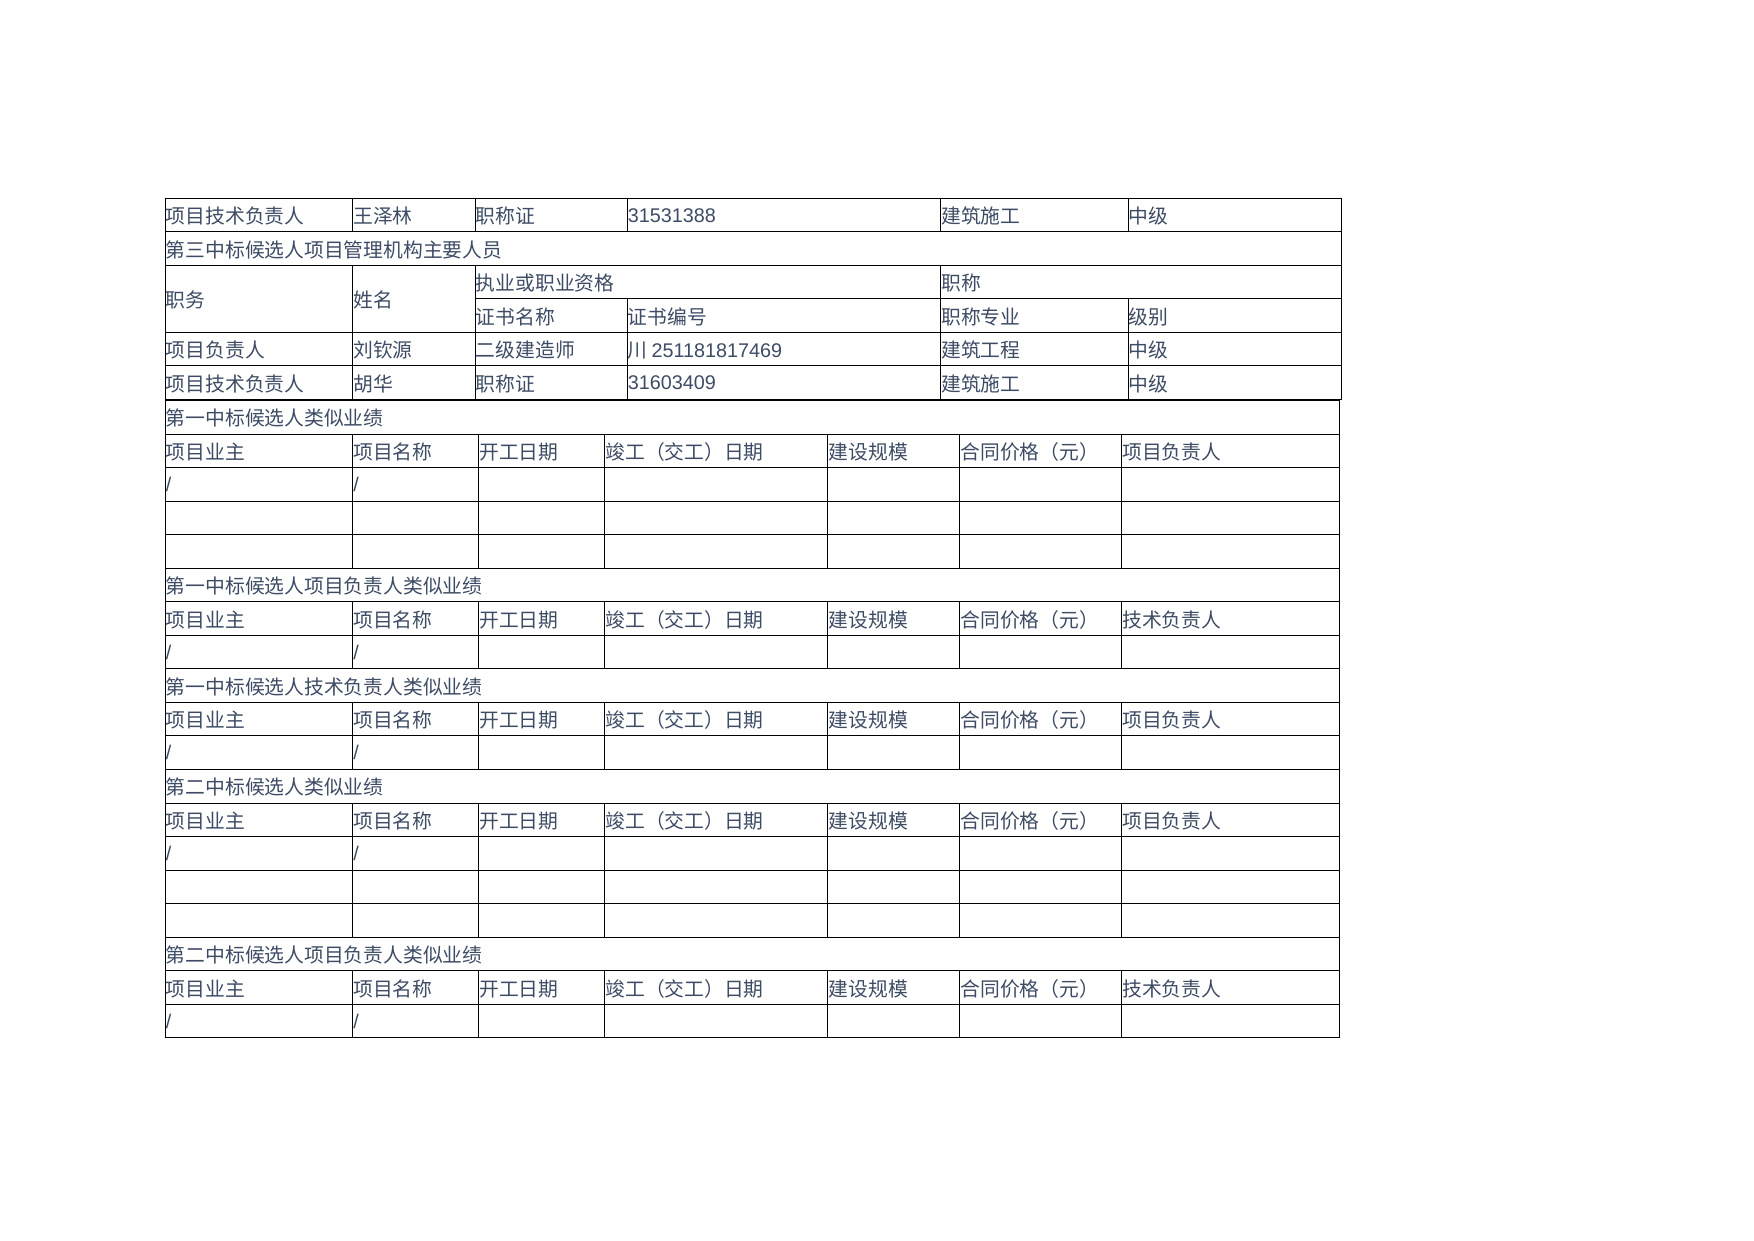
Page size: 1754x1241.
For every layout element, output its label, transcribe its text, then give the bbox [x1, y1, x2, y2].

table_cell / [353, 1005, 478, 1037]
table_cell 技术负责人 [1122, 602, 1339, 635]
table_cell 竣工（交工）日期 [605, 703, 827, 735]
table_cell 开工日期 [479, 703, 604, 735]
table_cell [479, 502, 604, 534]
table_cell 合同价格（元） [960, 804, 1121, 836]
table_cell 合同价格（元） [960, 435, 1121, 467]
table_cell 建筑工程 [941, 333, 1128, 365]
table_cell 中级 [1129, 333, 1341, 365]
table_cell 职称证 [476, 366, 627, 399]
table_cell 开工日期 [479, 435, 604, 467]
table_cell [828, 904, 959, 937]
table_cell 中级 [1129, 199, 1341, 231]
table_cell 建设规模 [828, 804, 959, 836]
table_cell 职称专业 [941, 299, 1128, 332]
table_cell [1122, 1005, 1339, 1037]
table_cell 姓名 [353, 266, 475, 332]
table_cell 竣工（交工）日期 [605, 435, 827, 467]
table_cell [960, 1005, 1121, 1037]
table_cell [1122, 837, 1339, 869]
table_cell [479, 837, 604, 869]
table_cell [605, 1005, 827, 1037]
table_cell [960, 904, 1121, 937]
table_cell [605, 736, 827, 769]
table_cell 项目名称 [353, 703, 478, 735]
table_cell 项目名称 [353, 971, 478, 1004]
table_cell [166, 871, 352, 903]
table_cell 项目负责人 [1122, 435, 1339, 467]
table_cell [828, 468, 959, 501]
table_cell [353, 871, 478, 903]
table_cell [960, 502, 1121, 534]
table_cell [828, 636, 959, 668]
table_cell / [166, 1005, 352, 1037]
table_cell [828, 502, 959, 534]
table_cell 川251181817469 [628, 333, 940, 365]
table_cell [828, 736, 959, 769]
table_cell 项目业主 [166, 435, 352, 467]
table_cell 合同价格（元） [960, 602, 1121, 635]
table_cell / [353, 837, 478, 869]
table_cell 竣工（交工）日期 [605, 971, 827, 1004]
table_cell [605, 636, 827, 668]
table_cell [960, 736, 1121, 769]
table_cell [1122, 468, 1339, 501]
table_cell 执业或职业资格 [476, 266, 940, 298]
table_cell [605, 871, 827, 903]
table_cell 项目技术负责人 [166, 199, 352, 231]
table_cell [828, 837, 959, 869]
table_cell 项目名称 [353, 804, 478, 836]
table_cell 项目名称 [353, 435, 478, 467]
table_cell [1122, 871, 1339, 903]
table_cell [828, 871, 959, 903]
table_cell [605, 502, 827, 534]
table_cell 证书名称 [476, 299, 627, 332]
table_cell [1122, 502, 1339, 534]
table_cell 第一中标候选人技术负责人类似业绩 [166, 669, 1339, 702]
table_cell 级别 [1129, 299, 1341, 332]
table_cell 职务 [166, 266, 352, 332]
table_cell [1122, 636, 1339, 668]
table_cell / [353, 468, 478, 501]
table_cell 合同价格（元） [960, 703, 1121, 735]
table_cell 第二中标候选人类似业绩 [166, 770, 1339, 802]
table_cell 建设规模 [828, 971, 959, 1004]
table_cell [479, 535, 604, 568]
table_cell 项目负责人 [166, 333, 352, 365]
table_cell / [166, 636, 352, 668]
table_cell 31603409 [628, 366, 940, 399]
table_cell 建设规模 [828, 435, 959, 467]
table_cell 职称证 [476, 199, 627, 231]
table_cell [828, 535, 959, 568]
table_cell [166, 535, 352, 568]
table_cell 第三中标候选人项目管理机构主要人员 [166, 232, 1341, 265]
table_cell 胡华 [353, 366, 475, 399]
table_cell 建筑施工 [941, 366, 1128, 399]
table_cell [605, 535, 827, 568]
table_cell 开工日期 [479, 804, 604, 836]
table_cell / [353, 736, 478, 769]
table_cell [605, 837, 827, 869]
table_cell [166, 502, 352, 534]
table_cell 二级建造师 [476, 333, 627, 365]
table_cell [960, 535, 1121, 568]
table_cell [479, 1005, 604, 1037]
table_cell 竣工（交工）日期 [605, 602, 827, 635]
table_cell [960, 468, 1121, 501]
table_cell 项目业主 [166, 804, 352, 836]
table_cell 项目业主 [166, 602, 352, 635]
table_cell / [166, 736, 352, 769]
table_cell [605, 468, 827, 501]
table_cell [353, 535, 478, 568]
table_cell 31531388 [628, 199, 940, 231]
table_cell / [166, 468, 352, 501]
table_cell [960, 871, 1121, 903]
table_header 第一中标候选人类似业绩 [166, 401, 1339, 433]
table_cell 技术负责人 [1122, 971, 1339, 1004]
table_cell 建设规模 [828, 602, 959, 635]
table_cell [1122, 535, 1339, 568]
table_cell 第二中标候选人项目负责人类似业绩 [166, 938, 1339, 970]
table_cell 项目业主 [166, 703, 352, 735]
table_cell [960, 837, 1121, 869]
table_cell [353, 502, 478, 534]
table_cell [479, 468, 604, 501]
table_cell 刘钦源 [353, 333, 475, 365]
table_cell [479, 904, 604, 937]
table_cell [1122, 904, 1339, 937]
table_cell 建筑施工 [941, 199, 1128, 231]
table_cell [353, 904, 478, 937]
table_cell 第一中标候选人项目负责人类似业绩 [166, 569, 1339, 601]
table_cell 建设规模 [828, 703, 959, 735]
table_cell 合同价格（元） [960, 971, 1121, 1004]
table_cell 项目负责人 [1122, 804, 1339, 836]
table_cell / [353, 636, 478, 668]
table_cell 项目负责人 [1122, 703, 1339, 735]
table_cell 中级 [1129, 366, 1341, 399]
table_cell [1122, 736, 1339, 769]
table_cell 王泽林 [353, 199, 475, 231]
table_cell [479, 736, 604, 769]
table_cell [479, 871, 604, 903]
table_cell [166, 904, 352, 937]
table_cell 开工日期 [479, 971, 604, 1004]
table_cell 项目业主 [166, 971, 352, 1004]
table_cell 开工日期 [479, 602, 604, 635]
table_cell 职称 [941, 266, 1341, 298]
table_cell 项目名称 [353, 602, 478, 635]
table_cell [828, 1005, 959, 1037]
table_cell [960, 636, 1121, 668]
table_cell 证书编号 [628, 299, 940, 332]
table_cell [479, 636, 604, 668]
table_cell [605, 904, 827, 937]
table_cell 竣工（交工）日期 [605, 804, 827, 836]
table_cell / [166, 837, 352, 869]
table_cell 项目技术负责人 [166, 366, 352, 399]
